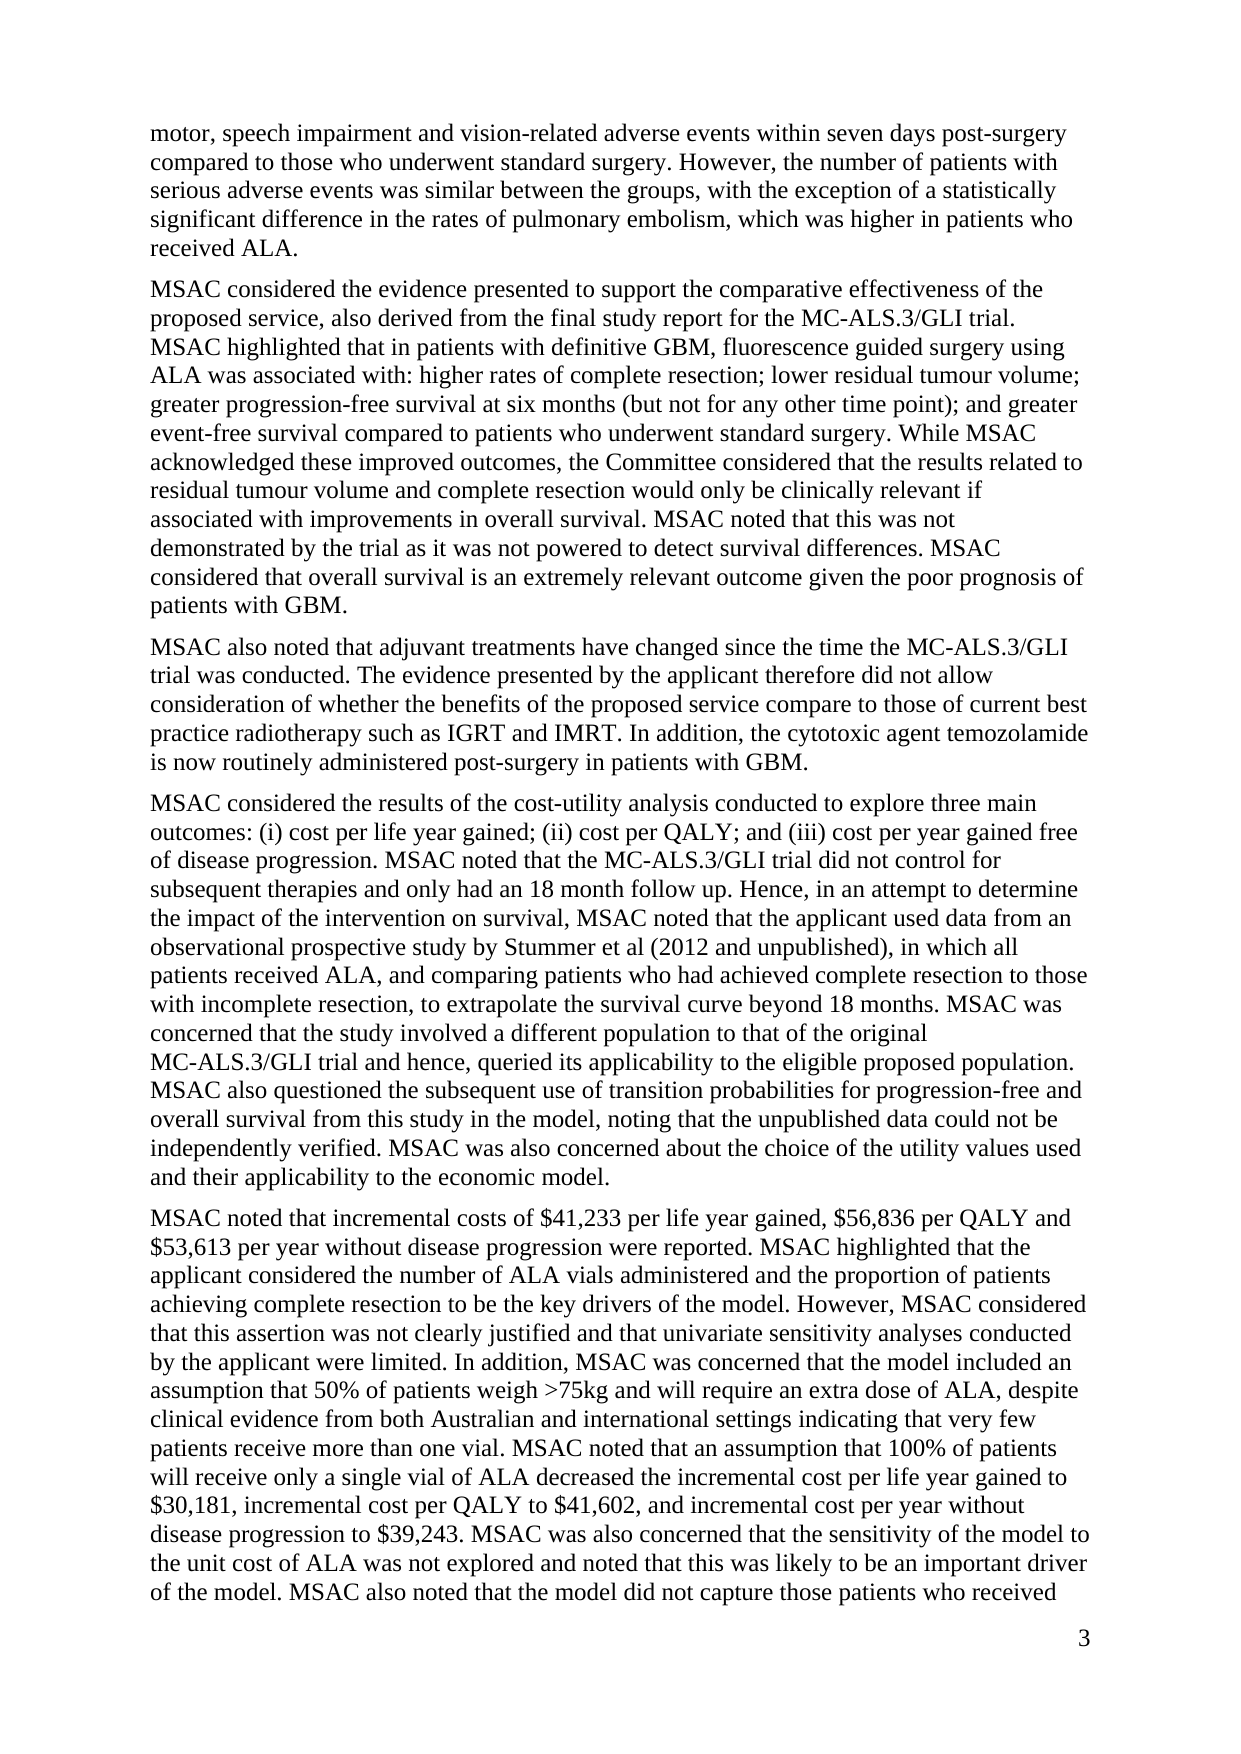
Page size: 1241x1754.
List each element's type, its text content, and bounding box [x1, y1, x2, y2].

text MSAC also noted that adjuvant treatments have changed since the time the MC-ALS.3/GLI trial was conducted. The evidence presented by the applicant therefore did not allow consideration of whether the benefits of the proposed service compare to those of current best practice radiotherapy such as IGRT and IMRT. In addition, the cytotoxic agent temozolamide is now routinely administered post-surgery in patients with GBM. [150, 632, 1090, 776]
text MSAC considered the evidence presented to support the comparative effectiveness of the proposed service, also derived from the final study report for the MC-ALS.3/GLI trial. MSAC highlighted that in patients with definitive GBM, fluorescence guided surgery using ALA was associated with: higher rates of complete resection; lower residual tumour volume; greater progression-free survival at six months (but not for any other time point); and greater event-free survival compared to patients who underwent standard surgery. While MSAC acknowledged these improved outcomes, the Committee considered that the results related to residual tumour volume and complete resection would only be clinically relevant if associated with improvements in overall survival. MSAC noted that this was not demonstrated by the trial as it was not powered to detect survival differences. MSAC considered that overall survival is an extremely relevant outcome given the poor prognosis of patients with GBM. [150, 274, 1090, 619]
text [150, 118, 1090, 262]
text MSAC considered the results of the cost-utility analysis conducted to explore three main outcomes: (i) cost per life year gained; (ii) cost per QALY; and (iii) cost per year gained free of disease progression. MSAC noted that the MC-ALS.3/GLI trial did not control for subsequent therapies and only had an 18 month follow up. Hence, in an attempt to determine the impact of the intervention on survival, MSAC noted that the applicant used data from an observational prospective study by Stummer et al (2012 and unpublished), in which all patients received ALA, and comparing patients who had achieved complete resection to those with incomplete resection, to extrapolate the survival curve beyond 18 months. MSAC was concerned that the study involved a different population to that of the original MC-ALS.3/GLI trial and hence, queried its applicability to the eligible proposed population. MSAC also questioned the subsequent use of transition probabilities for progression-free and overall survival from this study in the model, noting that the unpublished data could not be independently verified. MSAC was also concerned about the choice of the utility values used and their applicability to the economic model. [150, 788, 1090, 1191]
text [150, 1203, 1090, 1606]
